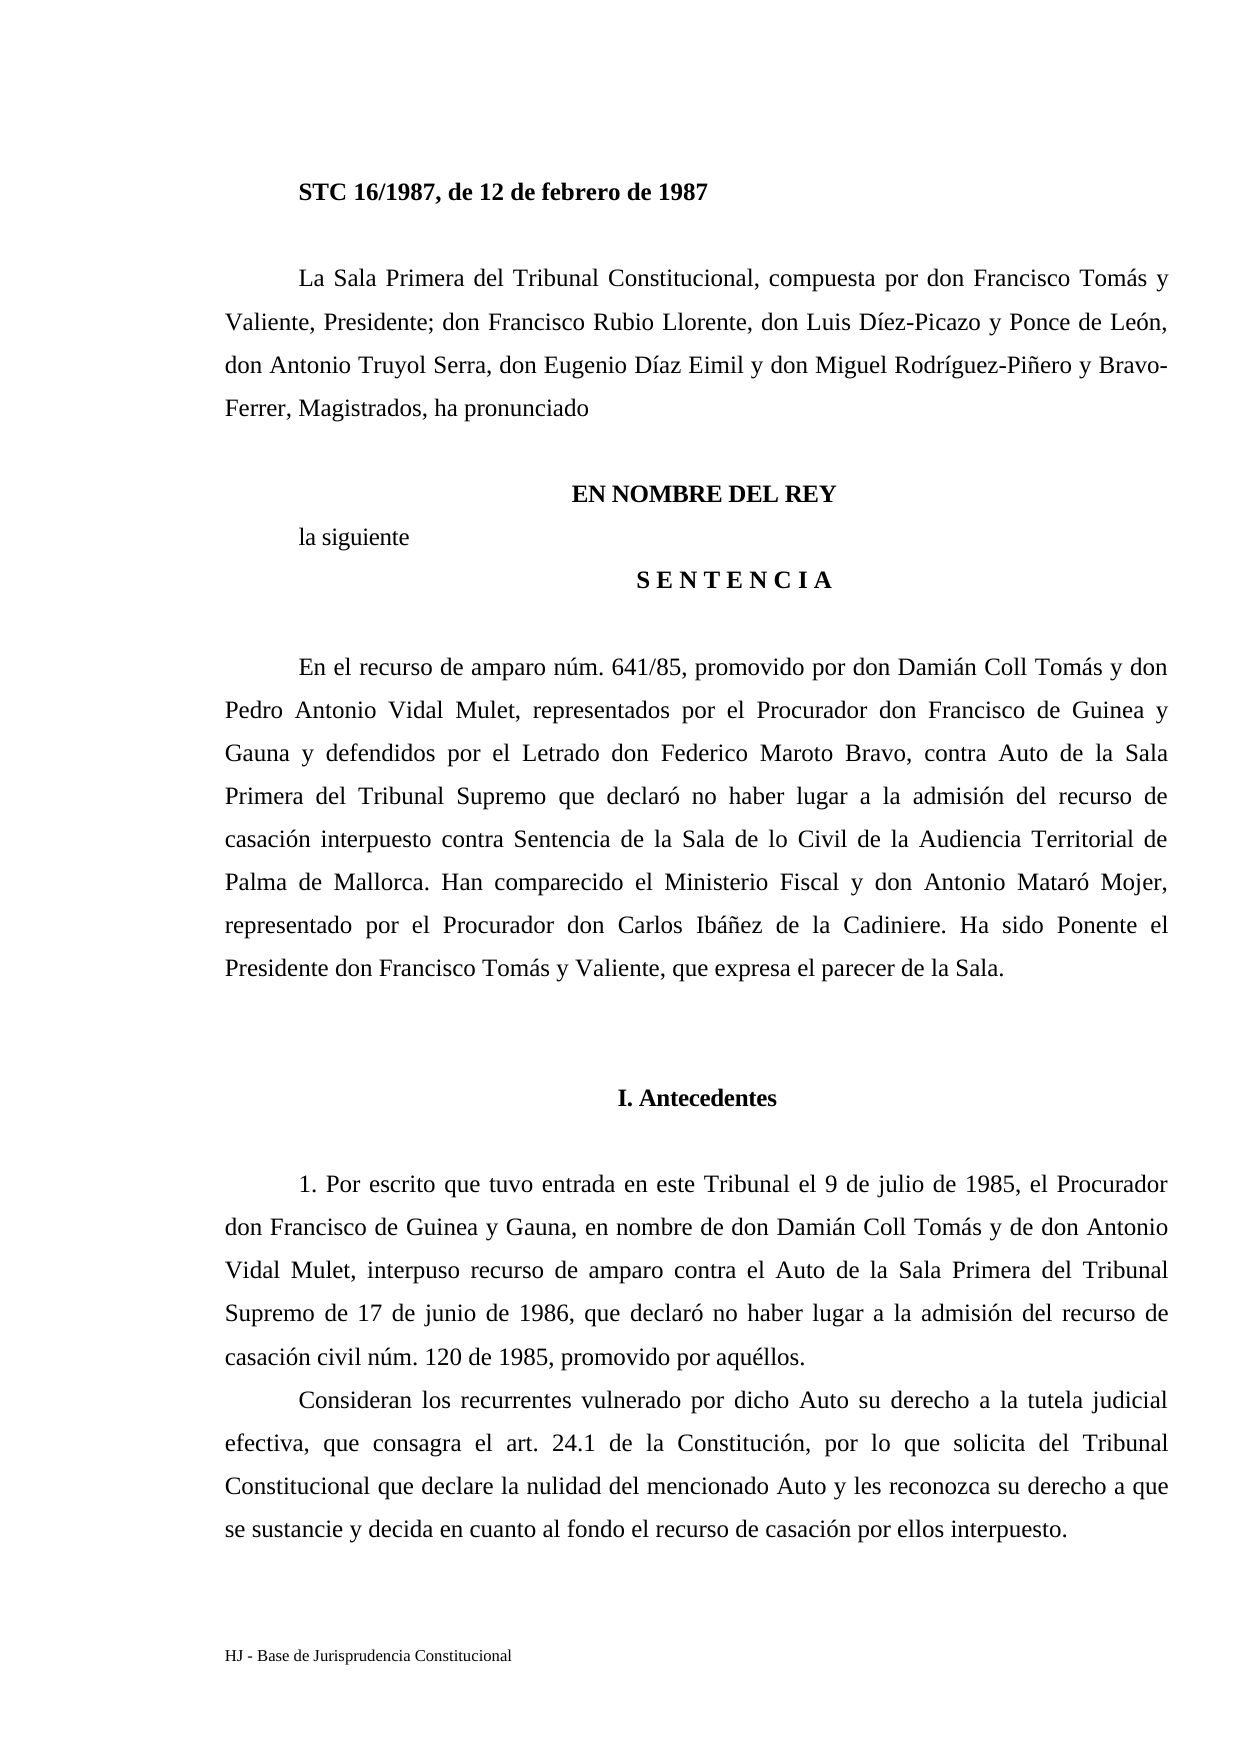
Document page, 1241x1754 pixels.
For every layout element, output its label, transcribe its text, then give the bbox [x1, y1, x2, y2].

text 1. Por escrito que tuvo entrada en este Tribunal el 9 de julio de 1985, el Procurador don Francisco de Guinea y Gauna, en nombre de don Damián Coll Tomás y de don Antonio Vidal Mulet, interpuso recurso de amparo contra el Auto de la Sala Primera del Tribunal Supremo de 17 de junio de 1986, que declaró no haber lugar a la admisión del recurso de casación civil núm. 120 de 1985, promovido por aquéllos. [224, 1169, 1169, 1370]
text La Sala Primera del Tribunal Constitucional, compuesta por don Francisco Tomás y Valiente, Presidente; don Francisco Rubio Llorente, don Luis Díez-Picazo y Ponce de León, don Antonio Truyol Serra, don Eugenio Díaz Eimil y don Miguel Rodríguez-Piñero y Bravo-Ferrer, Magistrados, ha pronunciado [224, 263, 1169, 422]
text I. Antecedentes [224, 1083, 1169, 1112]
text Consideran los recurrentes vulnerado por dicho Auto su derecho a la tutela judicial efectiva, que consagra el art. 24.1 de la Constitución, por lo que solicita del Tribunal Constitucional que declare la nulidad del mencionado Auto y les reconozca su derecho a que se sustancie y decida en cuanto al fondo el recurso de casación por ellos interpuesto. [224, 1385, 1169, 1543]
text S E N T E N C I A [224, 565, 1169, 594]
text En el recurso de amparo núm. 641/85, promovido por don Damián Coll Tomás y don Pedro Antonio Vidal Mulet, representados por el Procurador don Francisco de Guinea y Gauna y defendidos por el Letrado don Federico Maroto Bravo, contra Auto de la Sala Primera del Tribunal Supremo que declaró no haber lugar a la admisión del recurso de casación interpuesto contra Sentencia de la Sala de lo Civil de la Audiencia Territorial de Palma de Mallorca. Han comparecido el Ministerio Fiscal y don Antonio Mataró Mojer, representado por el Procurador don Carlos Ibáñez de la Cadiniere. Ha sido Ponente el Presidente don Francisco Tomás y Valiente, que expresa el parecer de la Sala. [224, 652, 1169, 982]
text la siguiente [224, 522, 1110, 551]
text STC 16/1987, de 12 de febrero de 1987 [224, 177, 1169, 206]
text EN NOMBRE DEL REY [224, 479, 1110, 508]
